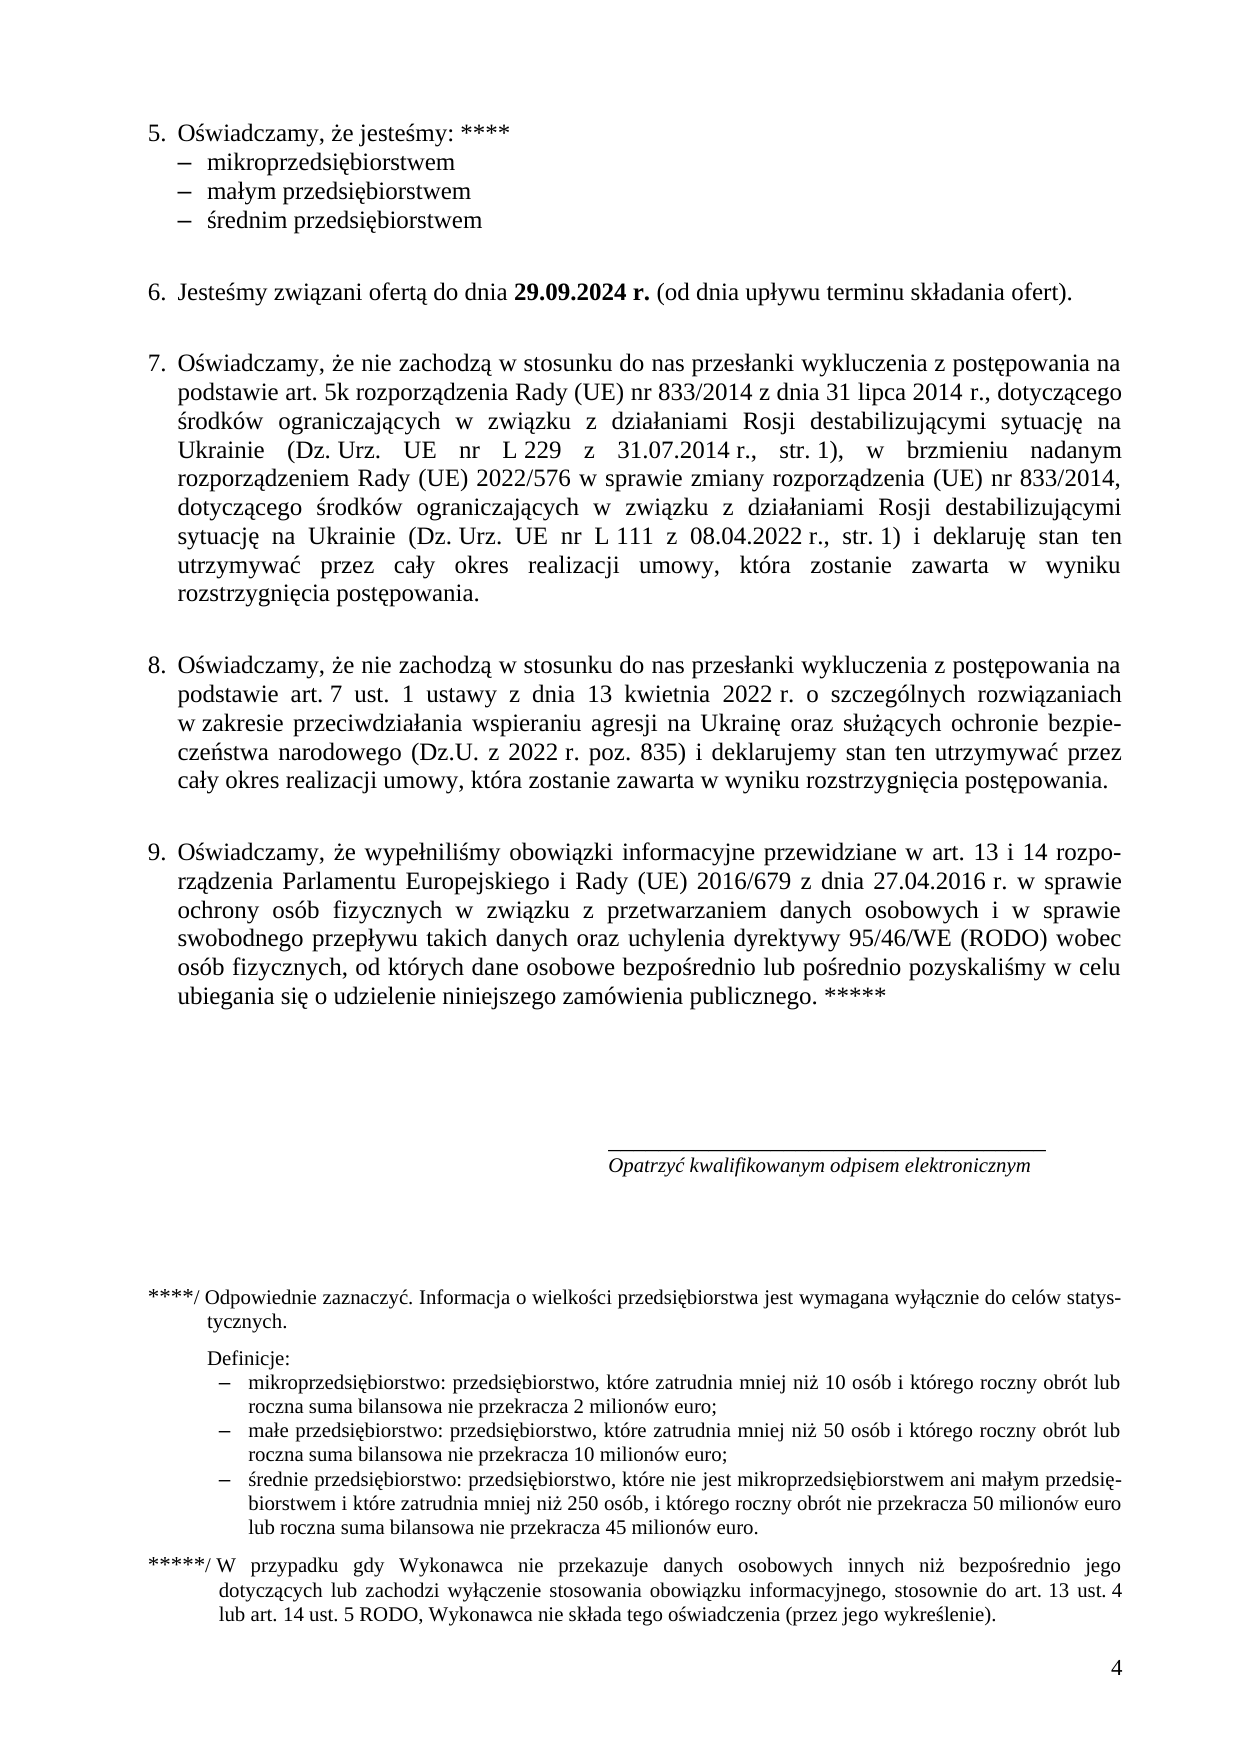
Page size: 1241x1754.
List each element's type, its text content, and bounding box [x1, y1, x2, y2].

list małym przedsiębiorstwem [177, 176, 1122, 204]
text *****/ W przypadku gdy Wykonawca nie przekazuje danych osobowych innych niż bezpośrednio jego dotyczących lub zachodzi wyłączenie stosowania obowiązku informacyjnego, stosownie do art. 13 ust. 4 lub art. 14 ust. 5 RODO, Wykonawca nie składa tego oświadczenia (przez jego wykreślenie). [148, 1551, 1122, 1626]
text 6. Jesteśmy związani ofertą do dnia 29.09.2024 r. (od dnia upływu terminu składania ofert). [148, 277, 1122, 305]
list małe przedsiębiorstwo: przedsiębiorstwo, które zatrudnia mniej niż 50 osób i którego roczny obrót lub roczna suma bilansowa nie przekracza 10 milionów euro; [218, 1418, 1122, 1466]
text Definicje: [207, 1346, 1122, 1370]
list średnim przedsiębiorstwem [177, 204, 1122, 233]
text 5. Oświadczamy, że jesteśmy: **** [148, 118, 1122, 147]
list mikroprzedsiębiorstwo: przedsiębiorstwo, które zatrudnia mniej niż 10 osób i którego roczny obrót lub roczna suma bilansowa nie przekracza 2 milionów euro; [218, 1370, 1122, 1418]
text ****/ Odpowiednie zaznaczyć. Informacja o wielkości przedsiębiorstwa jest wymagana wyłącznie do celów statys-tycznych. [148, 1283, 1122, 1333]
text ___________________________________ [573, 1125, 1122, 1153]
list mikroprzedsiębiorstwem [177, 147, 1122, 176]
text 8. Oświadczamy, że nie zachodzą w stosunku do nas przesłanki wykluczenia z postępowania na podstawie art. 7 ust. 1 ustawy z dnia 13 kwietnia 2022 r. o szczególnych rozwiązaniach w zakresie przeciwdziałania wspieraniu agresji na Ukrainę oraz służących ochronie bezpie-czeństwa narodowego (Dz.U. z 2022 r. poz. 835) i deklarujemy stan ten utrzymywać przez cały okres realizacji umowy, która zostanie zawarta w wyniku rozstrzygnięcia postępowania. [148, 650, 1122, 794]
text Opatrzyć kwalifikowanym odpisem elektronicznym [573, 1153, 1122, 1177]
text 7. Oświadczamy, że nie zachodzą w stosunku do nas przesłanki wykluczenia z postępowania na podstawie art. 5k rozporządzenia Rady (UE) nr 833/2014 z dnia 31 lipca 2014 r., dotyczącego środków ograniczających w związku z działaniami Rosji destabilizującymi sytuację na Ukrainie (Dz. Urz. UE nr L 229 z 31.07.2014 r., str. 1), w brzmieniu nadanym rozporządzeniem Rady (UE) 2022/576 w sprawie zmiany rozporządzenia (UE) nr 833/2014, dotyczącego środków ograniczających w związku z działaniami Rosji destabilizującymi sytuację na Ukrainie (Dz. Urz. UE nr L 111 z 08.04.2022 r., str. 1) i deklaruję stan ten utrzymywać przez cały okres realizacji umowy, która zostanie zawarta w wyniku rozstrzygnięcia postępowania. [148, 348, 1122, 607]
list średnie przedsiębiorstwo: przedsiębiorstwo, które nie jest mikroprzedsiębiorstwem ani małym przedsię-biorstwem i które zatrudnia mniej niż 250 osób, i którego roczny obrót nie przekracza 50 milionów euro lub roczna suma bilansowa nie przekracza 45 milionów euro. [218, 1466, 1122, 1539]
text 9. Oświadczamy, że wypełniliśmy obowiązki informacyjne przewidziane w art. 13 i 14 rozpo-rządzenia Parlamentu Europejskiego i Rady (UE) 2016/679 z dnia 27.04.2016 r. w sprawie ochrony osób fizycznych w związku z przetwarzaniem danych osobowych i w sprawie swobodnego przepływu takich danych oraz uchylenia dyrektywy 95/46/WE (RODO) wobec osób fizycznych, od których dane osobowe bezpośrednio lub pośrednio pozyskaliśmy w celu ubiegania się o udzielenie niniejszego zamówienia publicznego. ***** [148, 837, 1122, 1010]
